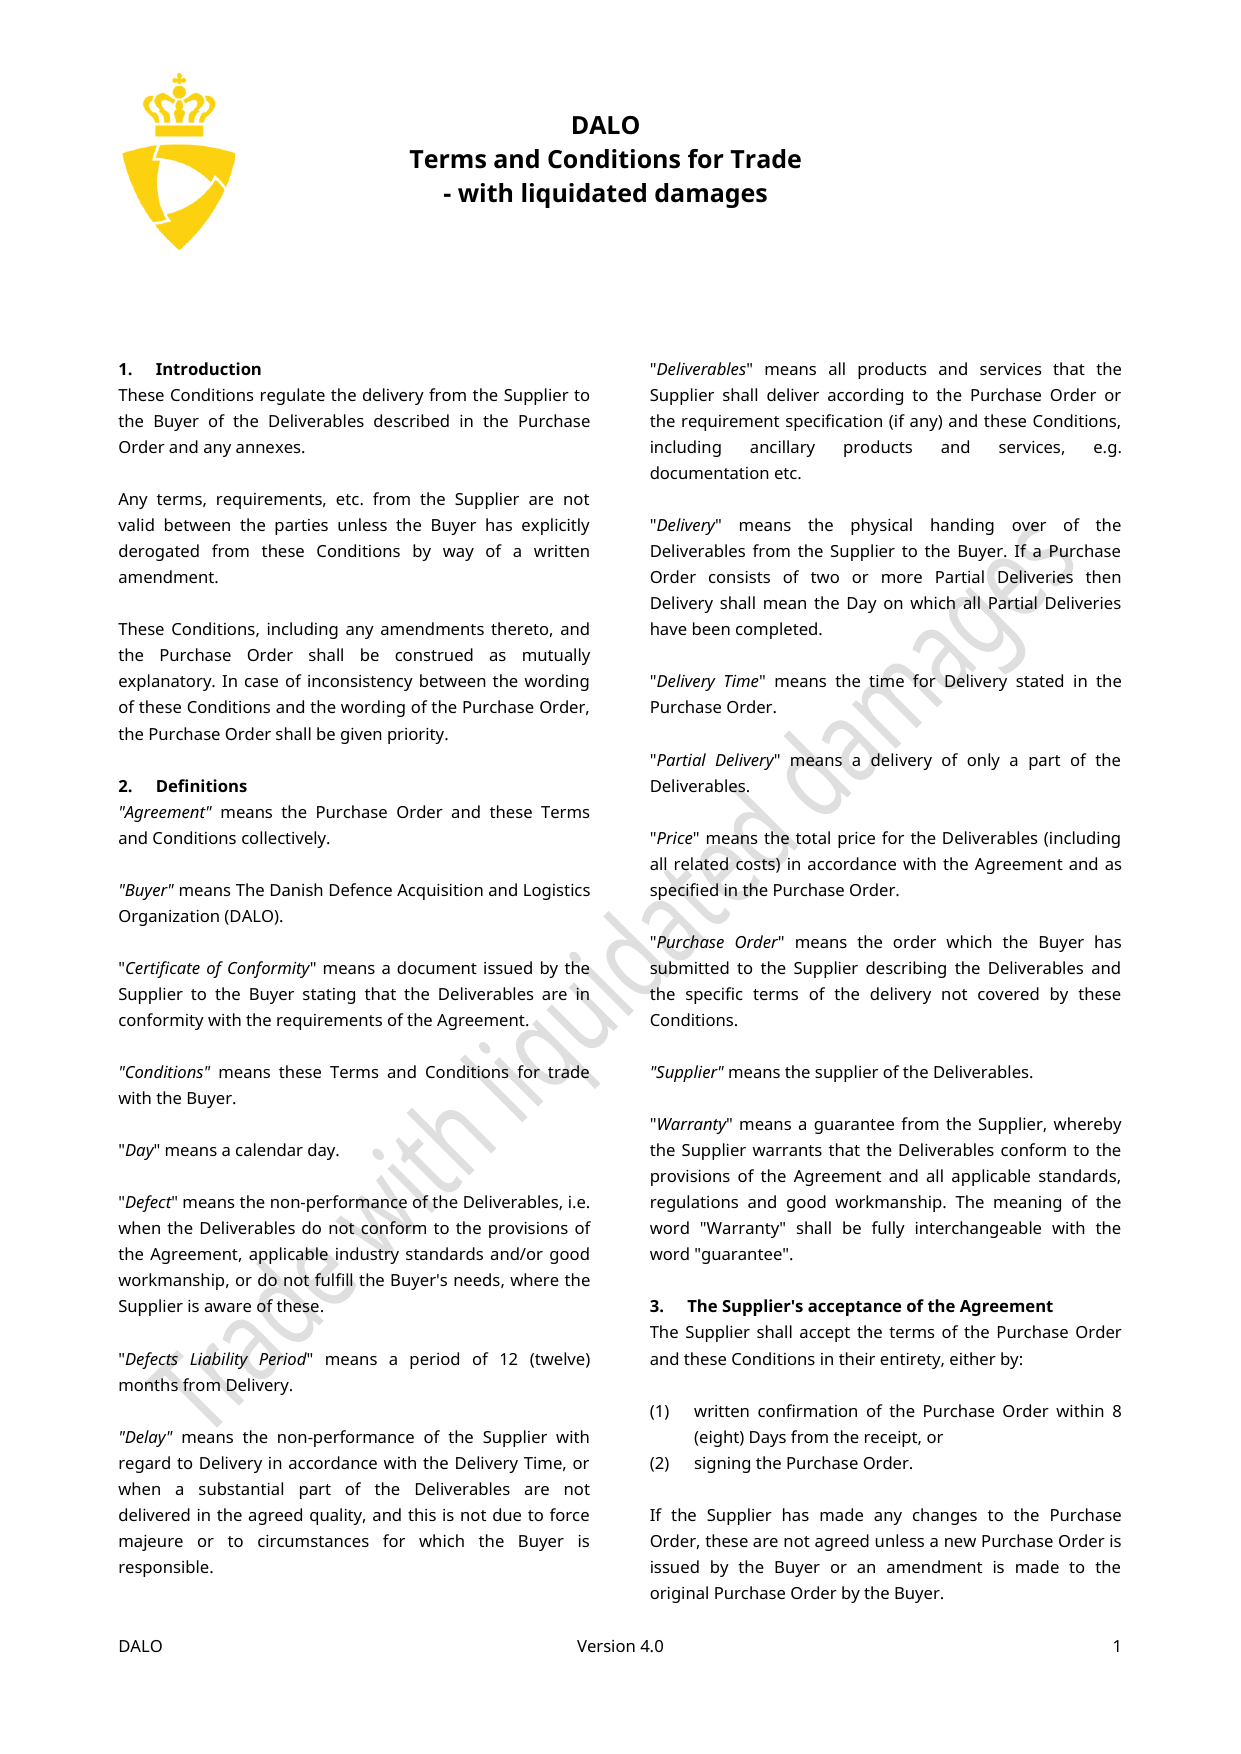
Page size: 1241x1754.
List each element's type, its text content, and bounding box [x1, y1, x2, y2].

picture [122, 73, 235, 250]
text "Defects Liability Period" means a period of 12 (twelve) months from Delivery. [118, 1347, 591, 1396]
text "Deliverables" means all products and services that the Supplier shall deliver according to the Purchase Order or the requirement specification (if any) and these Conditions, including ancillary products and services, e.g. documentation etc. [649, 358, 1122, 484]
subtitle Definitions [118, 774, 591, 797]
text These Conditions, including any amendments thereto, and the Purchase Order shall be construed as mutually explanatory. In case of inconsistency between the wording of these Conditions and the wording of the Purchase Order, the Purchase Order shall be given priority. [118, 618, 591, 745]
subtitle The Supplier's acceptance of the Agreement [649, 1295, 1122, 1318]
text If the Supplier has made any changes to the Purchase Order, these are not agreed unless a new Purchase Order is issued by the Buyer or an amendment is made to the original Purchase Order by the Buyer. [649, 1503, 1122, 1604]
text "Defect" means the non-performance of the Deliverables, i.e. when the Deliverables do not conform to the provisions of the Agreement, applicable industry standards and/or good workmanship, or do not fulfill the Buyer's needs, where the Supplier is aware of these. [118, 1191, 591, 1318]
text The Supplier shall accept the terms of the Purchase Order and these Conditions in their entirety, either by: [649, 1321, 1122, 1370]
subtitle Introduction [118, 358, 591, 380]
text "Partial Delivery" means a delivery of only a part of the Deliverables. [649, 748, 1122, 797]
text "Delivery Time" means the time for Delivery stated in the Purchase Order. [649, 670, 1122, 719]
text (1) written confirmation of the Purchase Order within 8 (eight) Days from the receipt, or [649, 1399, 1122, 1448]
text Any terms, requirements, etc. from the Supplier are not valid between the parties unless the Buyer has explicitly derogated from these Conditions by way of a written amendment. [118, 488, 591, 589]
text "Warranty" means a guarantee from the Supplier, whereby the Supplier warrants that the Deliverables conform to the provisions of the Agreement and all applicable standards, regulations and good workmanship. The meaning of the word "Warranty" shall be fully interchangeable with the word "guarantee". [649, 1113, 1122, 1266]
text "Delivery" means the physical handing over of the Deliverables from the Supplier to the Buyer. If a Purchase Order consists of two or more Partial Deliveries then Delivery shall mean the Day on which all Partial Deliveries have been completed. [649, 514, 1122, 641]
text "Delay" means the non-performance of the Supplier with regard to Delivery in accordance with the Delivery Time, or when a substantial part of the Deliverables are not delivered in the agreed quality, and this is not due to force majeure or to circumstances for which the Buyer is responsible. [118, 1425, 591, 1578]
text "Purchase Order" means the order which the Buyer has submitted to the Supplier describing the Deliverables and the specific terms of the delivery not covered by these Conditions. [649, 931, 1122, 1031]
text "Day" means a calendar day. [118, 1139, 591, 1162]
text "Price" means the total price for the Deliverables (including all related costs) in accordance with the Agreement and as specified in the Purchase Order. [649, 826, 1122, 901]
text "Certificate of Conformity" means a document issued by the Supplier to the Buyer stating that the Deliverables are in conformity with the requirements of the Agreement. [118, 957, 591, 1031]
text (2) signing the Purchase Order. [649, 1451, 1122, 1474]
text "Supplier" means the supplier of the Deliverables. [649, 1061, 1122, 1083]
text "Agreement" means the Purchase Order and these Terms and Conditions collectively. [118, 800, 591, 849]
text These Conditions regulate the delivery from the Supplier to the Buyer of the Deliverables described in the Purchase Order and any annexes. [118, 384, 591, 458]
text "Conditions" means these Terms and Conditions for trade with the Buyer. [118, 1061, 591, 1109]
text "Buyer" means The Danish Defence Acquisition and Logistics Organization (DALO). [118, 878, 591, 927]
